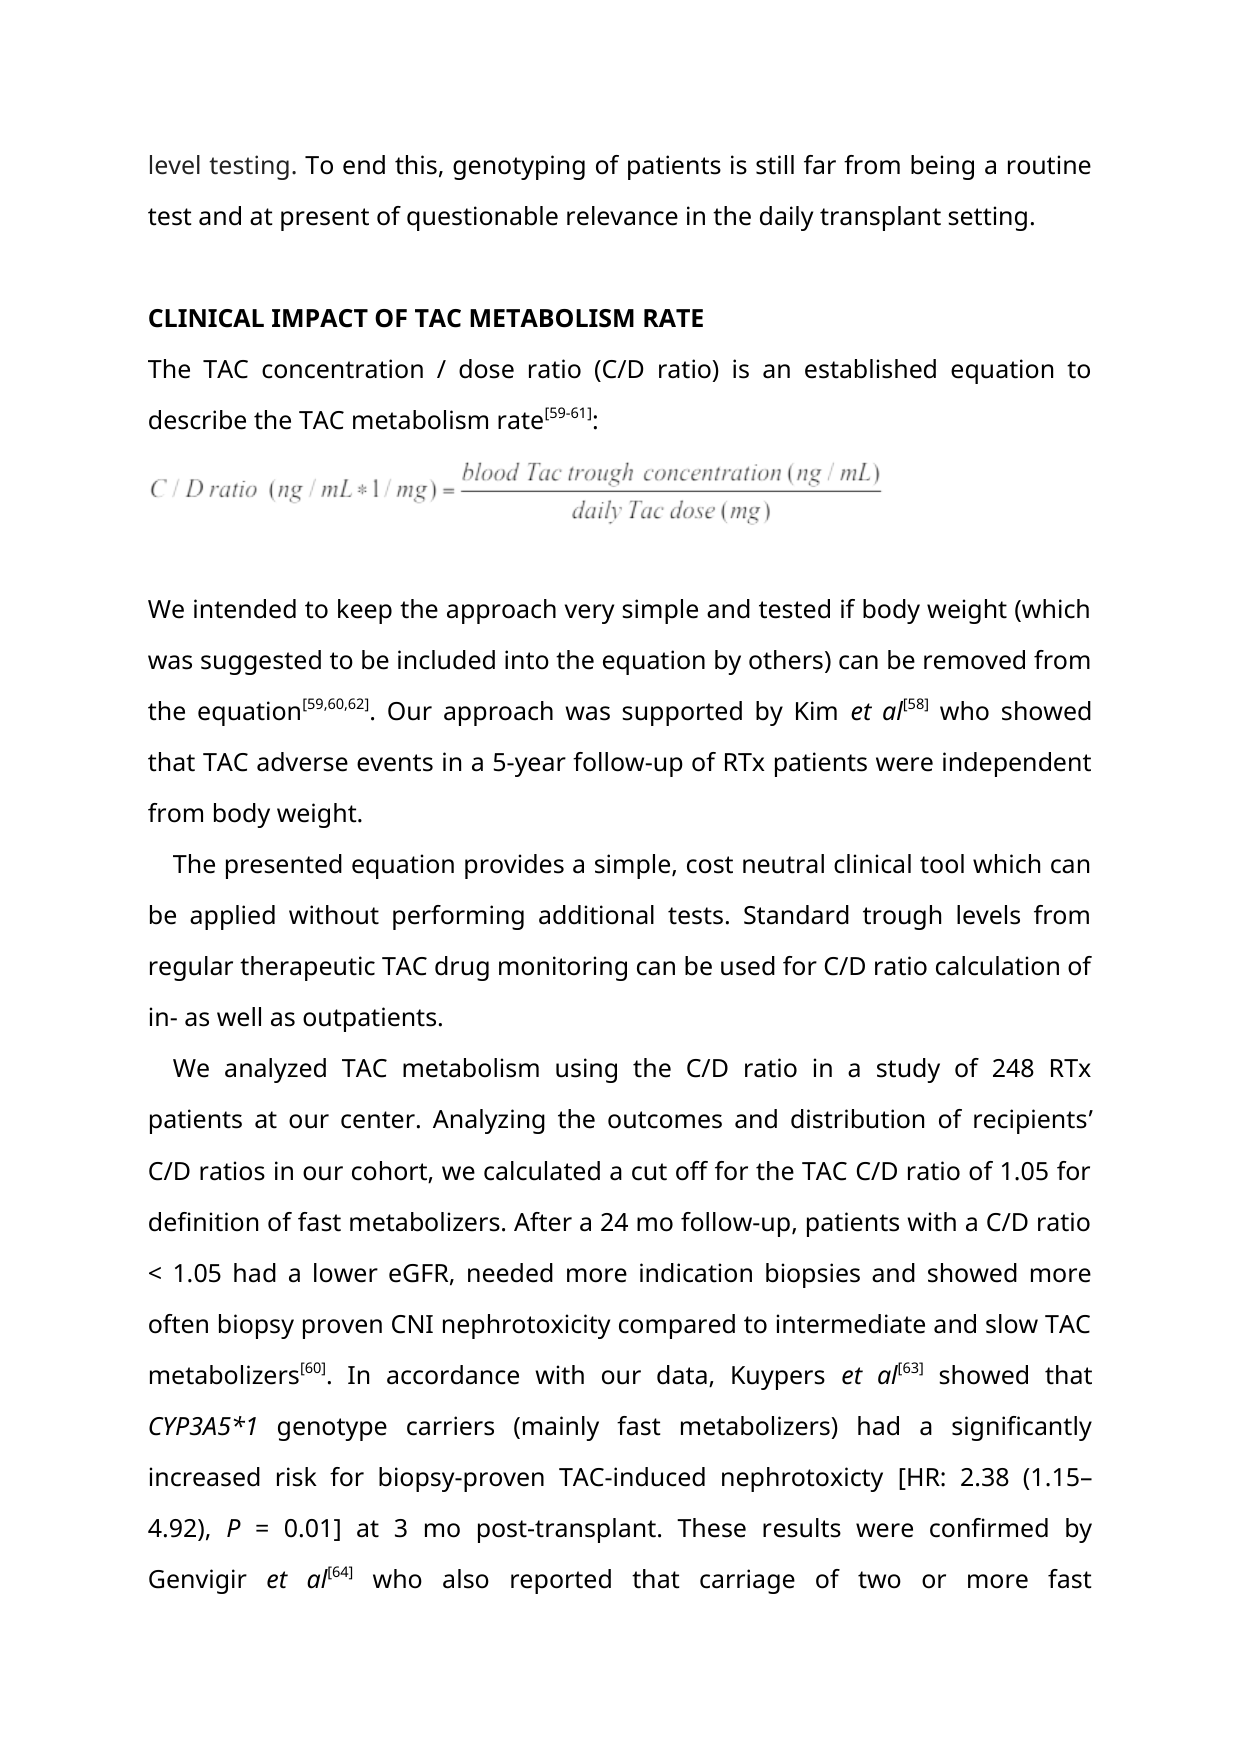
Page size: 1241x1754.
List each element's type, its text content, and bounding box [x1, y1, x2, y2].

text The TAC concentration / dose ratio (C/D ratio) is an established equation to describe the TAC metabolism rate[59-61]: [148, 352, 1093, 437]
text The presented equation provides a simple, cost neutral clinical tool which can be applied without performing additional tests. Standard trough levels from regular therapeutic TAC drug monitoring can be used for C/D ratio calculation of in- as well as outpatients. [148, 847, 1093, 1034]
text We intended to keep the approach very simple and tested if body weight (which was suggested to be included into the equation by others) can be removed from the equation[59,60,62]. Our approach was supported by Kim et al[58] who showed that TAC adverse events in a 5-year follow-up of RTx patients were independent from body weight. [148, 592, 1093, 830]
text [148, 148, 1093, 233]
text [148, 1051, 1093, 1596]
text CLINICAL IMPACT OF TAC METABOLISM RATE [148, 301, 1093, 335]
